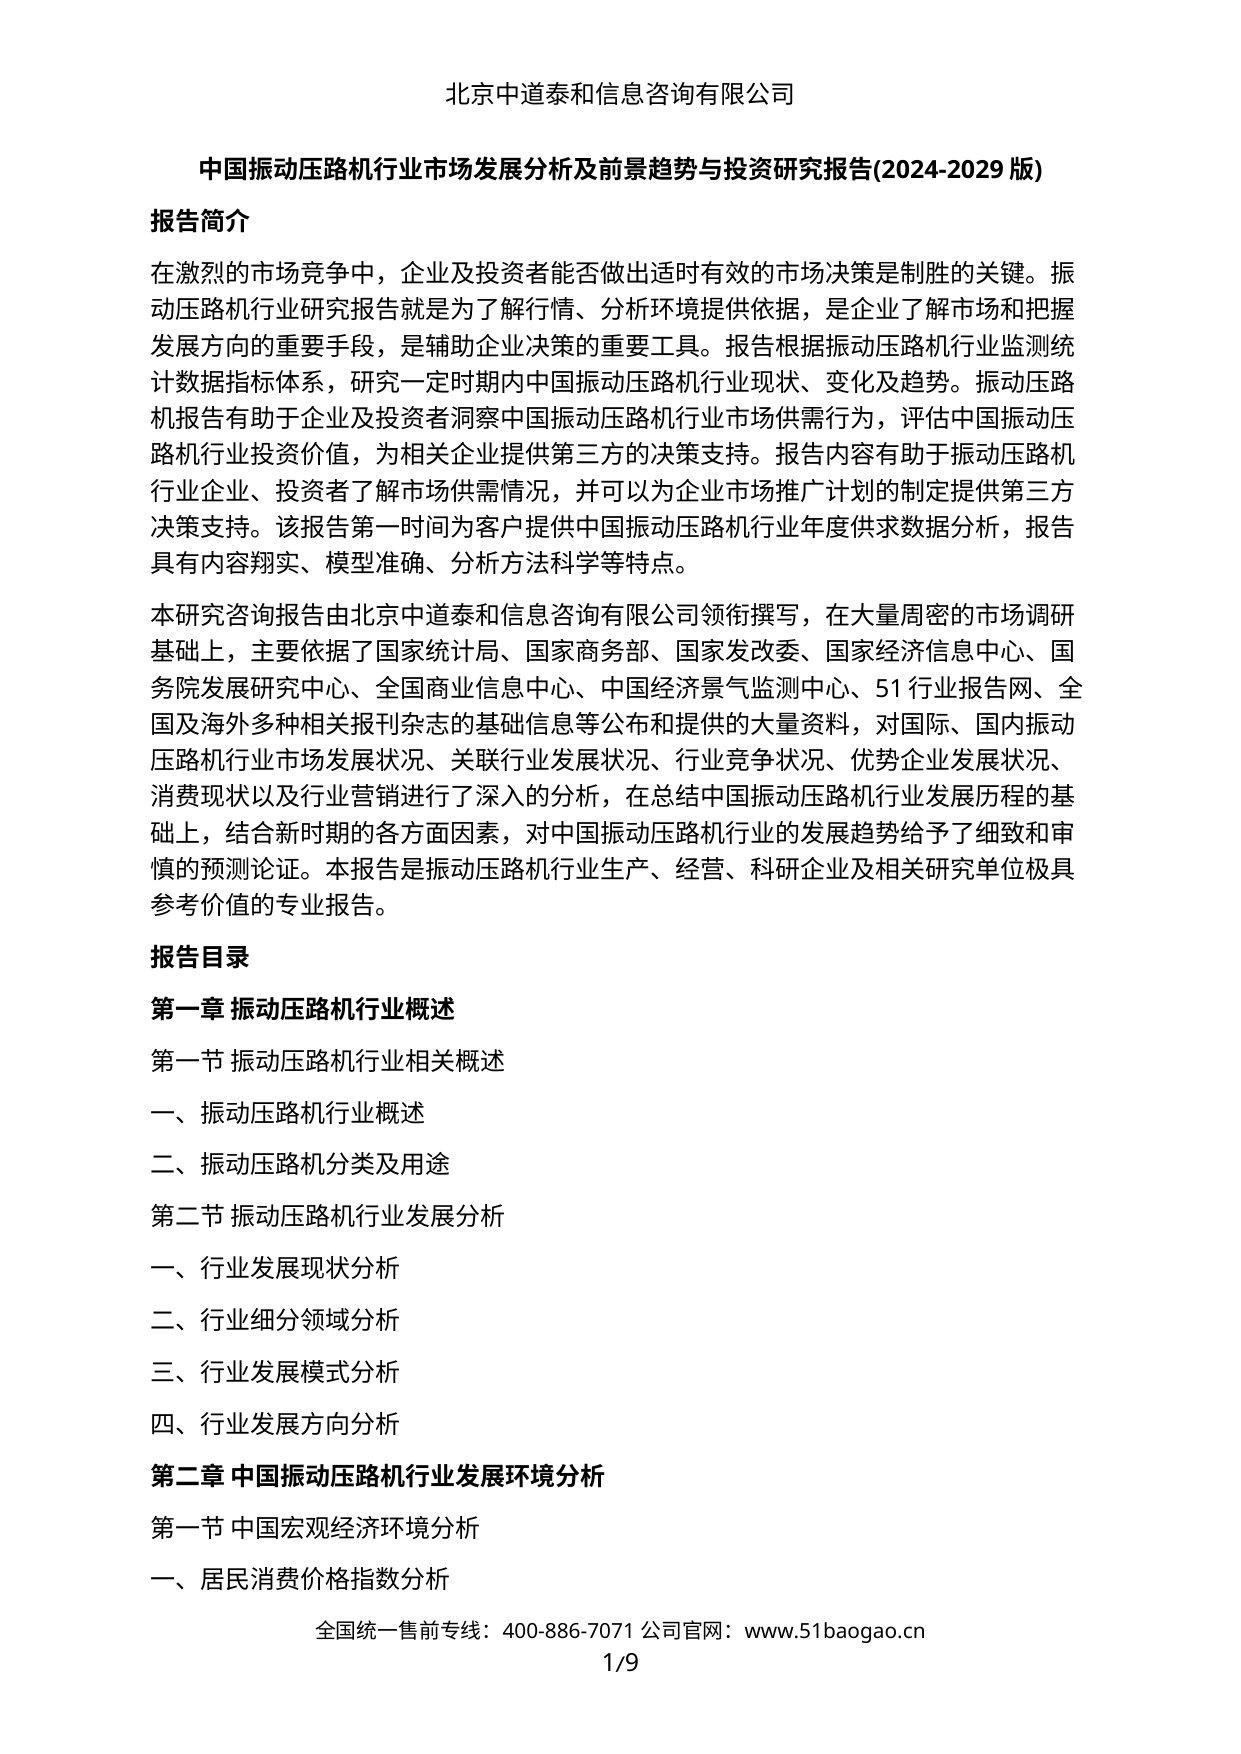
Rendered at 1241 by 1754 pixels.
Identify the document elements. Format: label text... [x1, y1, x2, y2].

text 一、行业发展现状分析 [150, 1249, 1090, 1285]
text 二、行业细分领域分析 [150, 1301, 1090, 1337]
text 报告目录 [150, 937, 1090, 974]
text 二、振动压路机分类及用途 [150, 1145, 1090, 1181]
text 四、行业发展方向分析 [150, 1404, 1090, 1441]
text 第一节 振动压路机行业相关概述 [150, 1041, 1090, 1077]
text 在激烈的市场竞争中，企业及投资者能否做出适时有效的市场决策是制胜的关键。振动压路机行业研究报告就是为了解行情、分析环境提供依据，是企业了解市场和把握发展方向的重要手段，是辅助企业决策的重要工具。报告根据振动压路机行业监测统计数据指标体系，研究一定时期内中国振动压路机行业现状、变化及趋势。振动压路机报告有助于企业及投资者洞察中国振动压路机行业市场供需行为，评估中国振动压路机行业投资价值，为相关企业提供第三方的决策支持。报告内容有助于振动压路机行业企业、投资者了解市场供需情况，并可以为企业市场推广计划的制定提供第三方决策支持。该报告第一时间为客户提供中国振动压路机行业年度供求数据分析，报告具有内容翔实、模型准确、分析方法科学等特点。 [150, 254, 1090, 580]
text 一、振动压路机行业概述 [150, 1093, 1090, 1129]
text 第二章 中国振动压路机行业发展环境分析 [150, 1456, 1090, 1492]
text 一、居民消费价格指数分析 [150, 1560, 1090, 1596]
text 第一章 振动压路机行业概述 [150, 989, 1090, 1026]
text 第一节 中国宏观经济环境分析 [150, 1508, 1090, 1544]
text 三、行业发展模式分析 [150, 1352, 1090, 1389]
text 中国振动压路机行业市场发展分析及前景趋势与投资研究报告(2024-2029版) [150, 150, 1090, 186]
text 报告简介 [150, 202, 1090, 238]
text 本研究咨询报告由北京中道泰和信息咨询有限公司领衔撰写，在大量周密的市场调研基础上，主要依据了国家统计局、国家商务部、国家发改委、国家经济信息中心、国务院发展研究中心、全国商业信息中心、中国经济景气监测中心、51行业报告网、全国及海外多种相关报刊杂志的基础信息等公布和提供的大量资料，对国际、国内振动压路机行业市场发展状况、关联行业发展状况、行业竞争状况、优势企业发展状况、消费现状以及行业营销进行了深入的分析，在总结中国振动压路机行业发展历程的基础上，结合新时期的各方面因素，对中国振动压路机行业的发展趋势给予了细致和审慎的预测论证。本报告是振动压路机行业生产、经营、科研企业及相关研究单位极具参考价值的专业报告。 [150, 596, 1090, 922]
text 第二节 振动压路机行业发展分析 [150, 1197, 1090, 1233]
